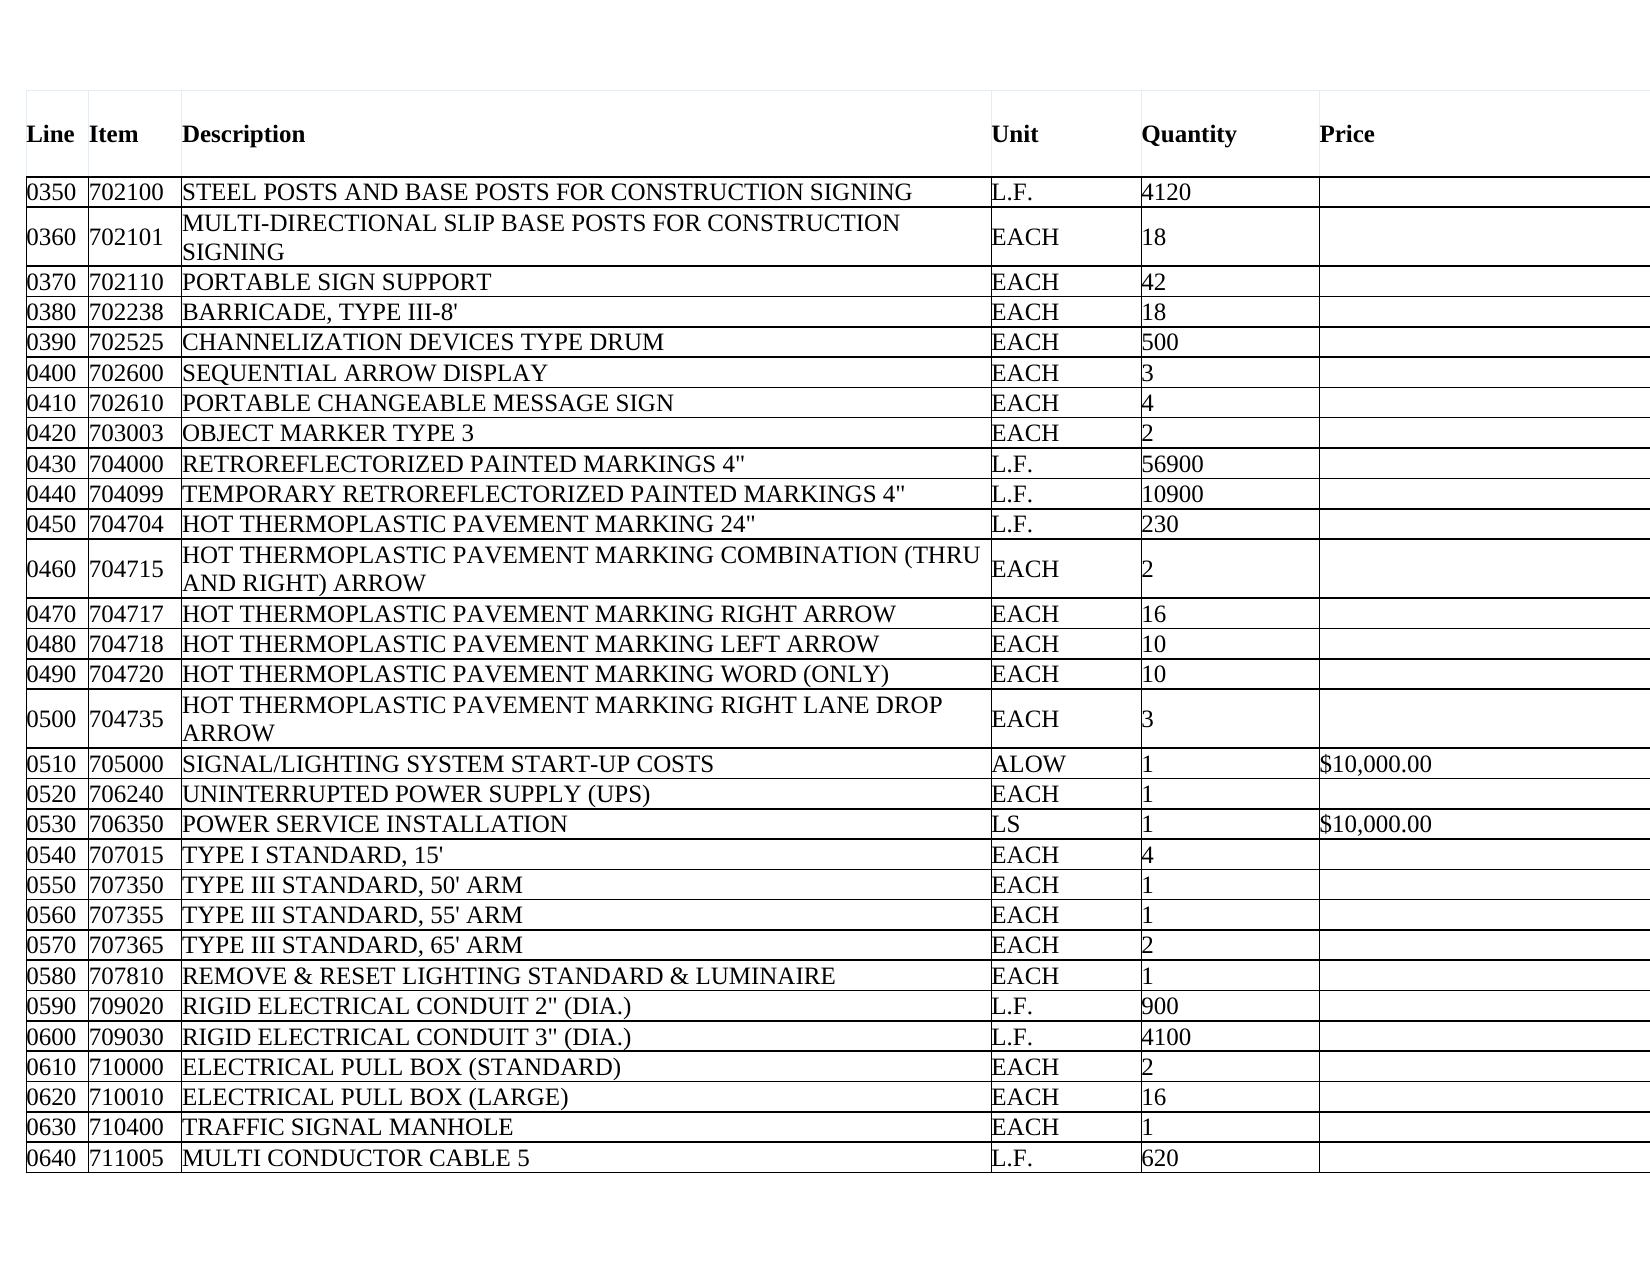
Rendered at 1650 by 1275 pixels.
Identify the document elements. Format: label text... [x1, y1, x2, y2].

table_cell 704715 [89, 540, 181, 597]
table_cell 0630 [27, 1113, 88, 1141]
table_cell 0510 [27, 749, 88, 777]
table_cell 620 [1142, 1143, 1319, 1172]
table_cell 707365 [89, 931, 181, 959]
table_cell 0350 [27, 178, 88, 206]
table_cell EACH [992, 328, 1141, 356]
table_header Quantity [1142, 91, 1319, 176]
table_cell POWER SERVICE INSTALLATION [182, 810, 991, 838]
table_cell 0380 [27, 297, 88, 326]
table_header Line [27, 91, 88, 176]
table_cell $10,000.00 [1320, 810, 1650, 838]
table_cell 0420 [27, 418, 88, 447]
table_header Item [89, 91, 181, 176]
table_cell 0580 [27, 961, 88, 990]
table_cell CHANNELIZATION DEVICES TYPE DRUM [182, 328, 991, 356]
table_cell 704704 [89, 510, 181, 538]
table_cell EACH [992, 629, 1141, 658]
table_cell 706240 [89, 779, 181, 808]
table_cell 18 [1142, 208, 1319, 265]
table_cell [1320, 208, 1650, 265]
table_cell 702525 [89, 328, 181, 356]
table_cell 2 [1142, 540, 1319, 597]
table_cell L.F. [992, 1022, 1141, 1050]
table_cell RIGID ELECTRICAL CONDUIT 3" (DIA.) [182, 1022, 991, 1050]
table_cell 707350 [89, 870, 181, 899]
table_cell [1320, 1022, 1650, 1050]
table_cell EACH [992, 931, 1141, 959]
table_cell STEEL POSTS AND BASE POSTS FOR CONSTRUCTION SIGNING [182, 178, 991, 206]
table_cell 704718 [89, 629, 181, 658]
table_cell HOT THERMOPLASTIC PAVEMENT MARKING LEFT ARROW [182, 629, 991, 658]
table_cell [1320, 418, 1650, 447]
table_cell 704735 [89, 690, 181, 747]
table_cell 42 [1142, 267, 1319, 296]
table_cell SIGNAL/LIGHTING SYSTEM START-UP COSTS [182, 749, 991, 777]
table_cell 4 [1142, 388, 1319, 417]
table_cell OBJECT MARKER TYPE 3 [182, 418, 991, 447]
table_cell 1 [1142, 749, 1319, 777]
table_cell [1320, 449, 1650, 477]
table_cell [1320, 1143, 1650, 1172]
table_cell 0440 [27, 479, 88, 508]
table_cell [1320, 510, 1650, 538]
table_cell RETROREFLECTORIZED PAINTED MARKINGS 4" [182, 449, 991, 477]
table_cell [1320, 840, 1650, 868]
table_cell 1 [1142, 779, 1319, 808]
table_cell PORTABLE CHANGEABLE MESSAGE SIGN [182, 388, 991, 417]
table_cell 706350 [89, 810, 181, 838]
table_cell ELECTRICAL PULL BOX (LARGE) [182, 1082, 991, 1111]
table_cell MULTI CONDUCTOR CABLE 5 [182, 1143, 991, 1172]
table_cell 4100 [1142, 1022, 1319, 1050]
table_cell 0470 [27, 599, 88, 627]
table_cell HOT THERMOPLASTIC PAVEMENT MARKING COMBINATION (THRU AND RIGHT) ARROW [182, 540, 991, 597]
table_cell EACH [992, 1082, 1141, 1111]
table_cell [1320, 870, 1650, 899]
table_cell EACH [992, 660, 1141, 688]
table_cell [1320, 178, 1650, 206]
table_cell 703003 [89, 418, 181, 447]
table_cell [1320, 540, 1650, 597]
table_cell [1320, 1113, 1650, 1141]
table_cell EACH [992, 870, 1141, 899]
table_cell L.F. [992, 449, 1141, 477]
table_cell [1320, 388, 1650, 417]
table_cell L.F. [992, 178, 1141, 206]
table_cell [1320, 358, 1650, 387]
table_cell 702600 [89, 358, 181, 387]
table_cell 707015 [89, 840, 181, 868]
table_cell 0560 [27, 900, 88, 929]
table_cell TYPE I STANDARD, 15' [182, 840, 991, 868]
table_cell EACH [992, 297, 1141, 326]
table_cell [1320, 1082, 1650, 1111]
table_cell [1320, 900, 1650, 929]
table_cell [1320, 1052, 1650, 1081]
table_cell 0530 [27, 810, 88, 838]
table_cell 0410 [27, 388, 88, 417]
table_cell 0450 [27, 510, 88, 538]
table_cell MULTI-DIRECTIONAL SLIP BASE POSTS FOR CONSTRUCTION SIGNING [182, 208, 991, 265]
table_cell [1320, 629, 1650, 658]
table_cell 1 [1142, 810, 1319, 838]
table_cell 16 [1142, 1082, 1319, 1111]
table_cell 702100 [89, 178, 181, 206]
table_cell 1 [1142, 1113, 1319, 1141]
table_cell TEMPORARY RETROREFLECTORIZED PAINTED MARKINGS 4" [182, 479, 991, 508]
table_cell 704720 [89, 660, 181, 688]
table_cell 230 [1142, 510, 1319, 538]
table_cell EACH [992, 540, 1141, 597]
table_cell 0520 [27, 779, 88, 808]
table_cell [1320, 479, 1650, 508]
table_cell ALOW [992, 749, 1141, 777]
table_cell 0590 [27, 991, 88, 1020]
table_cell PORTABLE SIGN SUPPORT [182, 267, 991, 296]
table_cell EACH [992, 358, 1141, 387]
table_cell 709020 [89, 991, 181, 1020]
table_cell REMOVE & RESET LIGHTING STANDARD & LUMINAIRE [182, 961, 991, 990]
table_cell L.F. [992, 991, 1141, 1020]
table_cell 2 [1142, 1052, 1319, 1081]
table_cell 711005 [89, 1143, 181, 1172]
table_header Description [182, 91, 991, 176]
table_cell EACH [992, 388, 1141, 417]
table_cell SEQUENTIAL ARROW DISPLAY [182, 358, 991, 387]
table_cell 710400 [89, 1113, 181, 1141]
table_cell [1320, 599, 1650, 627]
table_cell EACH [992, 779, 1141, 808]
table_cell TYPE III STANDARD, 50' ARM [182, 870, 991, 899]
table_cell EACH [992, 267, 1141, 296]
table_cell $10,000.00 [1320, 749, 1650, 777]
table_cell 1 [1142, 961, 1319, 990]
table_cell [1320, 931, 1650, 959]
table_cell TRAFFIC SIGNAL MANHOLE [182, 1113, 991, 1141]
table_cell 0550 [27, 870, 88, 899]
table_cell L.F. [992, 1143, 1141, 1172]
table_cell EACH [992, 1052, 1141, 1081]
table_header Unit [992, 91, 1141, 176]
table_cell UNINTERRUPTED POWER SUPPLY (UPS) [182, 779, 991, 808]
table_cell 4 [1142, 840, 1319, 868]
table_cell 0570 [27, 931, 88, 959]
table_cell 1 [1142, 870, 1319, 899]
table_cell 710010 [89, 1082, 181, 1111]
table_cell 10900 [1142, 479, 1319, 508]
table_cell [1320, 660, 1650, 688]
table_cell 0370 [27, 267, 88, 296]
table_cell 705000 [89, 749, 181, 777]
table_cell [1320, 991, 1650, 1020]
table_header Price [1320, 91, 1650, 176]
table_cell EACH [992, 840, 1141, 868]
table_cell EACH [992, 900, 1141, 929]
table_cell 56900 [1142, 449, 1319, 477]
table_cell 709030 [89, 1022, 181, 1050]
table_cell [1320, 961, 1650, 990]
table_cell RIGID ELECTRICAL CONDUIT 2" (DIA.) [182, 991, 991, 1020]
table_cell LS [992, 810, 1141, 838]
table_cell 710000 [89, 1052, 181, 1081]
table_cell EACH [992, 418, 1141, 447]
table_cell [1320, 297, 1650, 326]
table_cell TYPE III STANDARD, 65' ARM [182, 931, 991, 959]
table_cell 3 [1142, 690, 1319, 747]
table_cell EACH [992, 599, 1141, 627]
table_cell L.F. [992, 510, 1141, 538]
table_cell 0640 [27, 1143, 88, 1172]
table_cell HOT THERMOPLASTIC PAVEMENT MARKING 24" [182, 510, 991, 538]
table_cell [1320, 779, 1650, 808]
table_cell 4120 [1142, 178, 1319, 206]
table_cell 702101 [89, 208, 181, 265]
table_cell 704000 [89, 449, 181, 477]
table_cell 707810 [89, 961, 181, 990]
table_cell 10 [1142, 629, 1319, 658]
table_cell TYPE III STANDARD, 55' ARM [182, 900, 991, 929]
table_cell 704717 [89, 599, 181, 627]
table_cell 0430 [27, 449, 88, 477]
table_cell BARRICADE, TYPE III-8' [182, 297, 991, 326]
table_cell 704099 [89, 479, 181, 508]
table_cell 0460 [27, 540, 88, 597]
table_cell 2 [1142, 418, 1319, 447]
table_cell EACH [992, 208, 1141, 265]
table_cell 0480 [27, 629, 88, 658]
table_cell 0600 [27, 1022, 88, 1050]
table_cell 2 [1142, 931, 1319, 959]
table_cell 702610 [89, 388, 181, 417]
table_cell 10 [1142, 660, 1319, 688]
table_cell 0610 [27, 1052, 88, 1081]
table_cell [1320, 690, 1650, 747]
table_cell 702238 [89, 297, 181, 326]
table_cell 0400 [27, 358, 88, 387]
table_cell EACH [992, 1113, 1141, 1141]
table_cell 16 [1142, 599, 1319, 627]
table_cell 0500 [27, 690, 88, 747]
table_cell HOT THERMOPLASTIC PAVEMENT MARKING RIGHT LANE DROP ARROW [182, 690, 991, 747]
table_cell 707355 [89, 900, 181, 929]
table_cell 0360 [27, 208, 88, 265]
table_cell HOT THERMOPLASTIC PAVEMENT MARKING RIGHT ARROW [182, 599, 991, 627]
table_cell 0390 [27, 328, 88, 356]
table_cell EACH [992, 690, 1141, 747]
table_cell 1 [1142, 900, 1319, 929]
table_cell 900 [1142, 991, 1319, 1020]
table_cell ELECTRICAL PULL BOX (STANDARD) [182, 1052, 991, 1081]
table_cell 500 [1142, 328, 1319, 356]
table_cell 0490 [27, 660, 88, 688]
table_cell EACH [992, 961, 1141, 990]
table_cell 0540 [27, 840, 88, 868]
table_cell 18 [1142, 297, 1319, 326]
table_cell HOT THERMOPLASTIC PAVEMENT MARKING WORD (ONLY) [182, 660, 991, 688]
table_cell 0620 [27, 1082, 88, 1111]
table_cell 702110 [89, 267, 181, 296]
table_cell 3 [1142, 358, 1319, 387]
table_cell [1320, 328, 1650, 356]
table_cell [1320, 267, 1650, 296]
table_cell L.F. [992, 479, 1141, 508]
